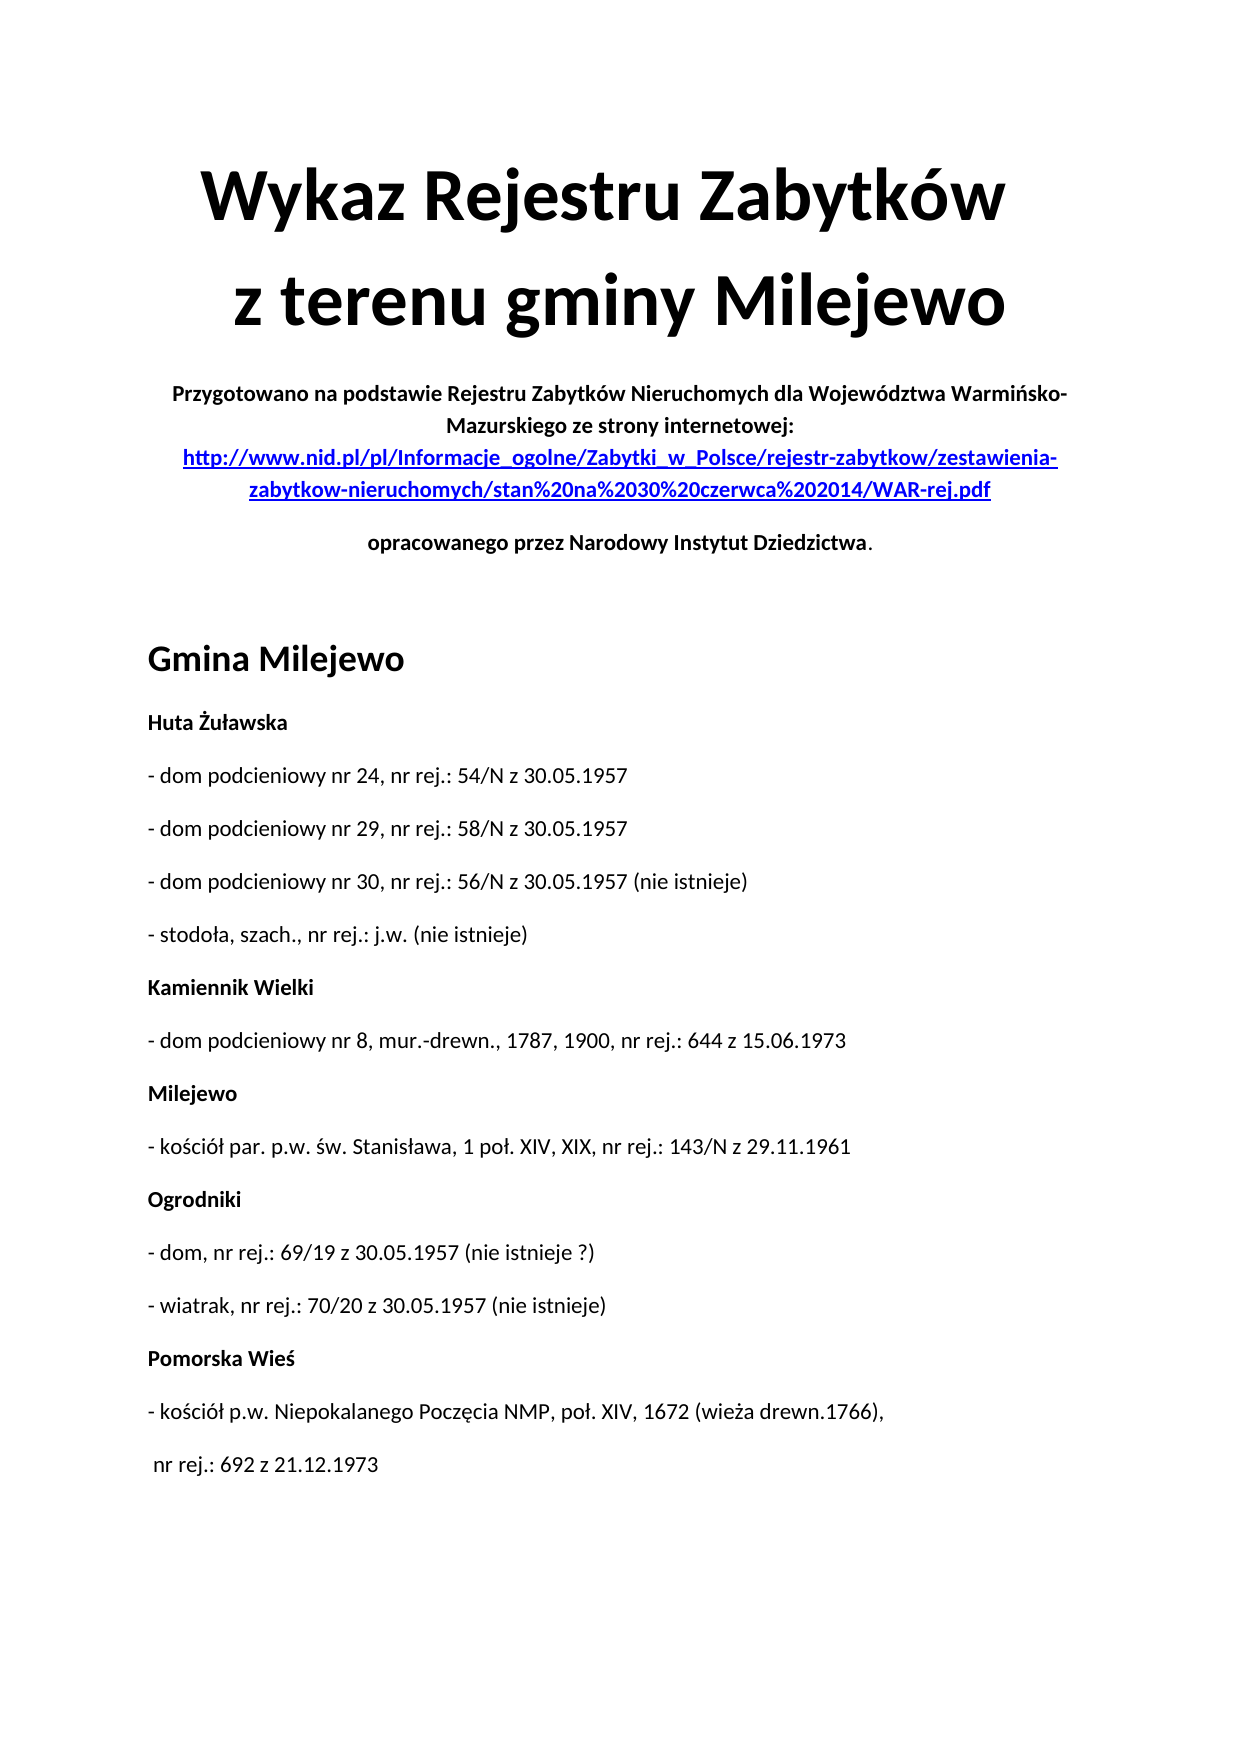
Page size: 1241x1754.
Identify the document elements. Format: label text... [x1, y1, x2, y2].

text - dom, nr rej.: 69/19 z 30.05.1957 (nie istnieje ?) [148, 1238, 1093, 1266]
text Ogrodniki [148, 1185, 1093, 1213]
text - dom podcieniowy nr 24, nr rej.: 54/N z 30.05.1957 [148, 761, 1093, 789]
text Huta Żuławska [148, 708, 1093, 736]
text - dom podcieniowy nr 30, nr rej.: 56/N z 30.05.1957 (nie istnieje) [148, 867, 1093, 895]
text nr rej.: 692 z 21.12.1973 [148, 1450, 1093, 1478]
text - stodoła, szach., nr rej.: j.w. (nie istnieje) [148, 920, 1093, 948]
text Gmina Milejewo [148, 634, 1093, 680]
text - kościół p.w. Niepokalanego Poczęcia NMP, poł. XIV, 1672 (wieża drewn.1766), [148, 1397, 1093, 1425]
text Pomorska Wieś [148, 1344, 1093, 1372]
text - dom podcieniowy nr 8, mur.-drewn., 1787, 1900, nr rej.: 644 z 15.06.1973 [148, 1026, 1093, 1054]
text - dom podcieniowy nr 29, nr rej.: 58/N z 30.05.1957 [148, 814, 1093, 842]
text Milejewo [148, 1079, 1093, 1107]
text Wykaz Rejestru Zabytków z terenu gminy Milejewo [148, 148, 1093, 344]
text - kościół par. p.w. św. Stanisława, 1 poł. XIV, XIX, nr rej.: 143/N z 29.11.1961 [148, 1132, 1093, 1160]
text Przygotowano na podstawie Rejestru Zabytków Nieruchomych dla Województwa Warmińsko-Mazurskiego ze strony internetowej: http://www.nid.pl/pl/Informacje_ogolne/Zabytki_w_Polsce/rejestr-zabytkow/zestawienia-zabytkow-nieruchomych/stan%20na%2030%20czerwca%202014/WAR-rej.pdf [148, 379, 1093, 503]
text Kamiennik Wielki [148, 973, 1093, 1001]
text opracowanego przez Narodowy Instytut Dziedzictwa. [148, 528, 1093, 556]
text - wiatrak, nr rej.: 70/20 z 30.05.1957 (nie istnieje) [148, 1291, 1093, 1319]
